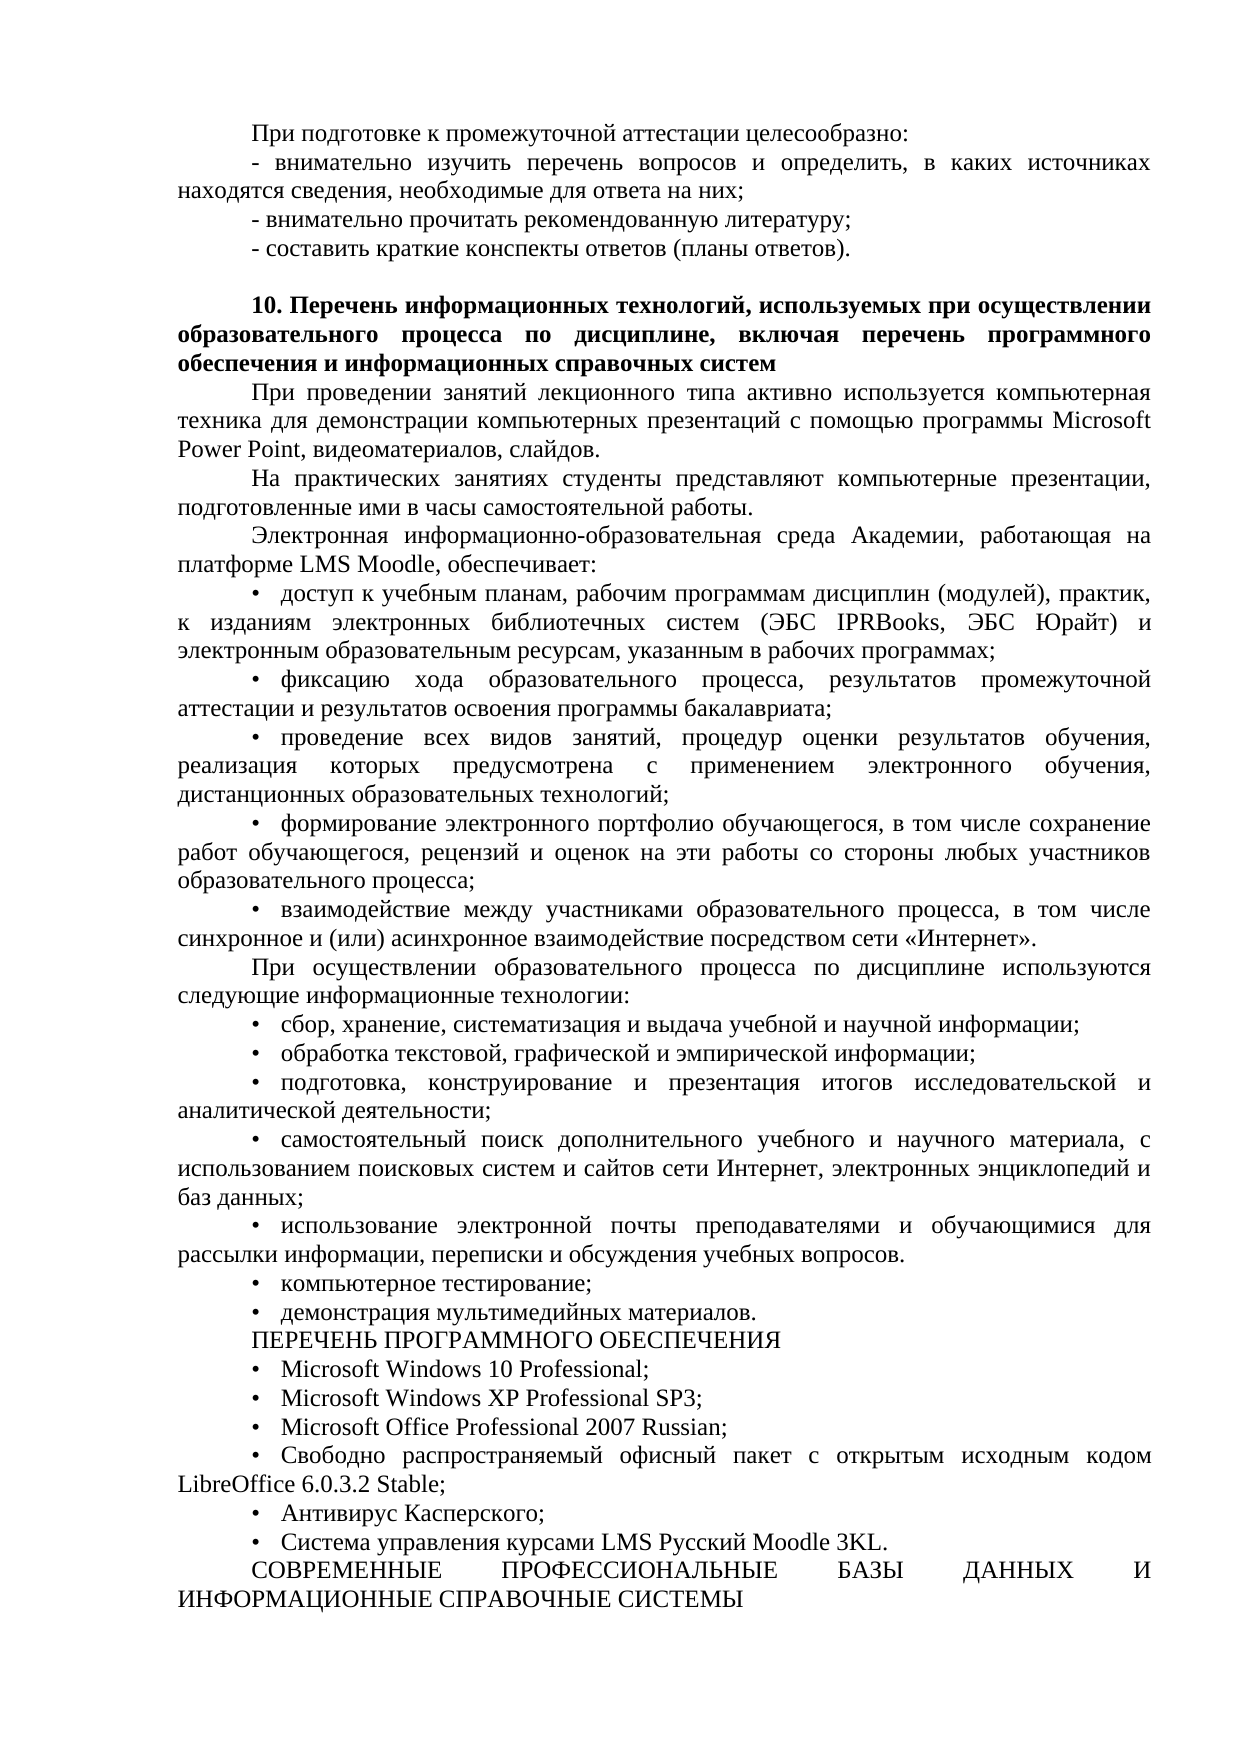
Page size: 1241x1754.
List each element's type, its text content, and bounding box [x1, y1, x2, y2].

text 10. Перечень информационных технологий, используемых при осуществлении образовательного процесса по дисциплине, включая перечень программного обеспечения и информационных справочных систем [177, 291, 1152, 377]
text • компьютерное тестирование; [177, 1268, 1152, 1297]
text • самостоятельный поиск дополнительного учебного и научного материала, с использованием поисковых систем и сайтов сети Интернет, электронных энциклопедий и баз данных; [177, 1124, 1152, 1211]
text • сбор, хранение, систематизация и выдача учебной и научной информации; [177, 1009, 1152, 1038]
text • Microsoft Office Professional 2007 Russian; [177, 1412, 1152, 1441]
text • доступ к учебным планам, рабочим программам дисциплин (модулей), практик, к изданиям электронных библиотечных систем (ЭБС IPRBooks, ЭБС Юрайт) и электронным образовательным ресурсам, указанным в рабочих программах; [177, 578, 1152, 664]
text • Microsoft Windows XP Professional SP3; [177, 1383, 1152, 1412]
text ПЕРЕЧЕНЬ ПРОГРАММНОГО ОБЕСПЕЧЕНИЯ [177, 1326, 1152, 1354]
text При осуществлении образовательного процесса по дисциплине используются следующие информационные технологии: [177, 952, 1152, 1009]
text - внимательно прочитать рекомендованную литературу; [177, 204, 1152, 233]
text • Антивирус Касперского; [177, 1498, 1152, 1527]
text На практических занятиях студенты представляют компьютерные презентации, подготовленные ими в часы самостоятельной работы. [177, 463, 1152, 521]
text • использование электронной почты преподавателями и обучающимися для рассылки информации, переписки и обсуждения учебных вопросов. [177, 1211, 1152, 1268]
text • Microsoft Windows 10 Professional; [177, 1354, 1152, 1383]
text • демонстрация мультимедийных материалов. [177, 1297, 1152, 1326]
text - внимательно изучить перечень вопросов и определить, в каких источниках находятся сведения, необходимые для ответа на них; [177, 147, 1152, 204]
text • формирование электронного портфолио обучающегося, в том числе сохранение работ обучающегося, рецензий и оценок на эти работы со стороны любых участников образовательного процесса; [177, 808, 1152, 894]
text • взаимодействие между участниками образовательного процесса, в том числе синхронное и (или) асинхронное взаимодействие посредством сети «Интернет». [177, 894, 1152, 952]
text • фиксацию хода образовательного процесса, результатов промежуточной аттестации и результатов освоения программы бакалавриата; [177, 664, 1152, 722]
text Электронная информационно-образовательная среда Академии, работающая на платформе LMS Moodle, обеспечивает: [177, 521, 1152, 578]
text - составить краткие конспекты ответов (планы ответов). [177, 233, 1152, 262]
text • Cистема управления курсами LMS Русский Moodle 3KL. [177, 1527, 1152, 1556]
text СОВРЕМЕННЫЕ ПРОФЕССИОНАЛЬНЫЕ БАЗЫ ДАННЫХ И ИНФОРМАЦИОННЫЕ СПРАВОЧНЫЕ СИСТЕМЫ [177, 1556, 1152, 1613]
text • обработка текстовой, графической и эмпирической информации; [177, 1038, 1152, 1067]
text При подготовке к промежуточной аттестации целесообразно: [177, 118, 1152, 147]
text При проведении занятий лекционного типа активно используется компьютерная техника для демонстрации компьютерных презентаций с помощью программы Microsoft Power Point, видеоматериалов, слайдов. [177, 377, 1152, 463]
text • проведение всех видов занятий, процедур оценки результатов обучения, реализация которых предусмотрена с применением электронного обучения, дистанционных образовательных технологий; [177, 722, 1152, 808]
text • подготовка, конструирование и презентация итогов исследовательской и аналитической деятельности; [177, 1067, 1152, 1124]
text • Свободно распространяемый офисный пакет с открытым исходным кодом LibreOffice 6.0.3.2 Stable; [177, 1441, 1152, 1498]
